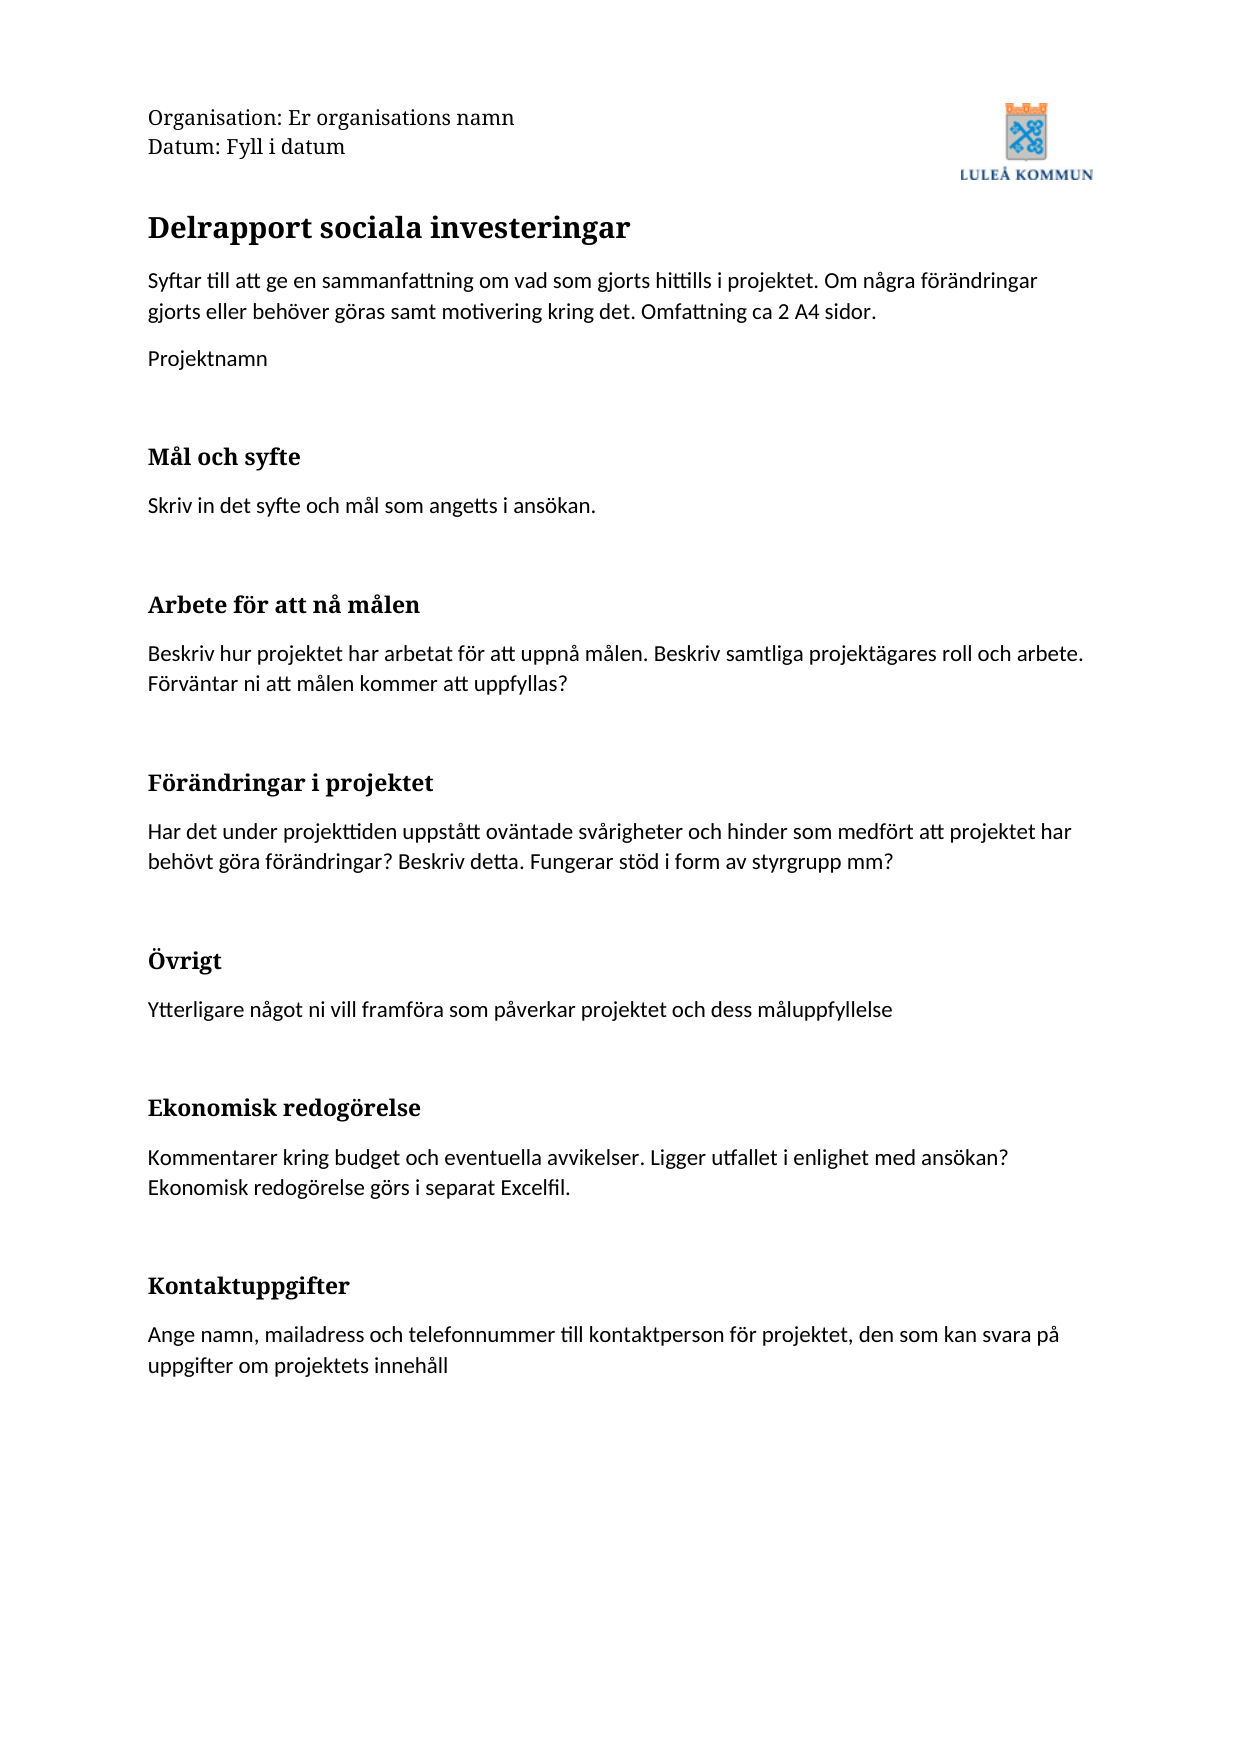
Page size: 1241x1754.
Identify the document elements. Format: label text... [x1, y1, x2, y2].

text Mål och syfte [148, 441, 1093, 472]
text Ekonomisk redogörelse [148, 1092, 1093, 1123]
text Arbete för att nå målen [148, 589, 1093, 620]
text Kontaktuppgifter [148, 1270, 1093, 1301]
text Delrapport sociala investeringar [148, 207, 1093, 247]
text Datum: [148, 132, 1093, 160]
text Organisation: [148, 103, 1093, 132]
picture [961, 160, 1093, 180]
text Förändringar i projektet [148, 767, 1093, 798]
text Syftar till att ge en sammanfattning om vad som gjorts hittills i projektet. Om några förändringar gjorts eller behöver göras samt motivering kring det. Omfattning ca 2 A4 sidor. [148, 267, 1093, 325]
text Övrigt [148, 944, 1093, 976]
